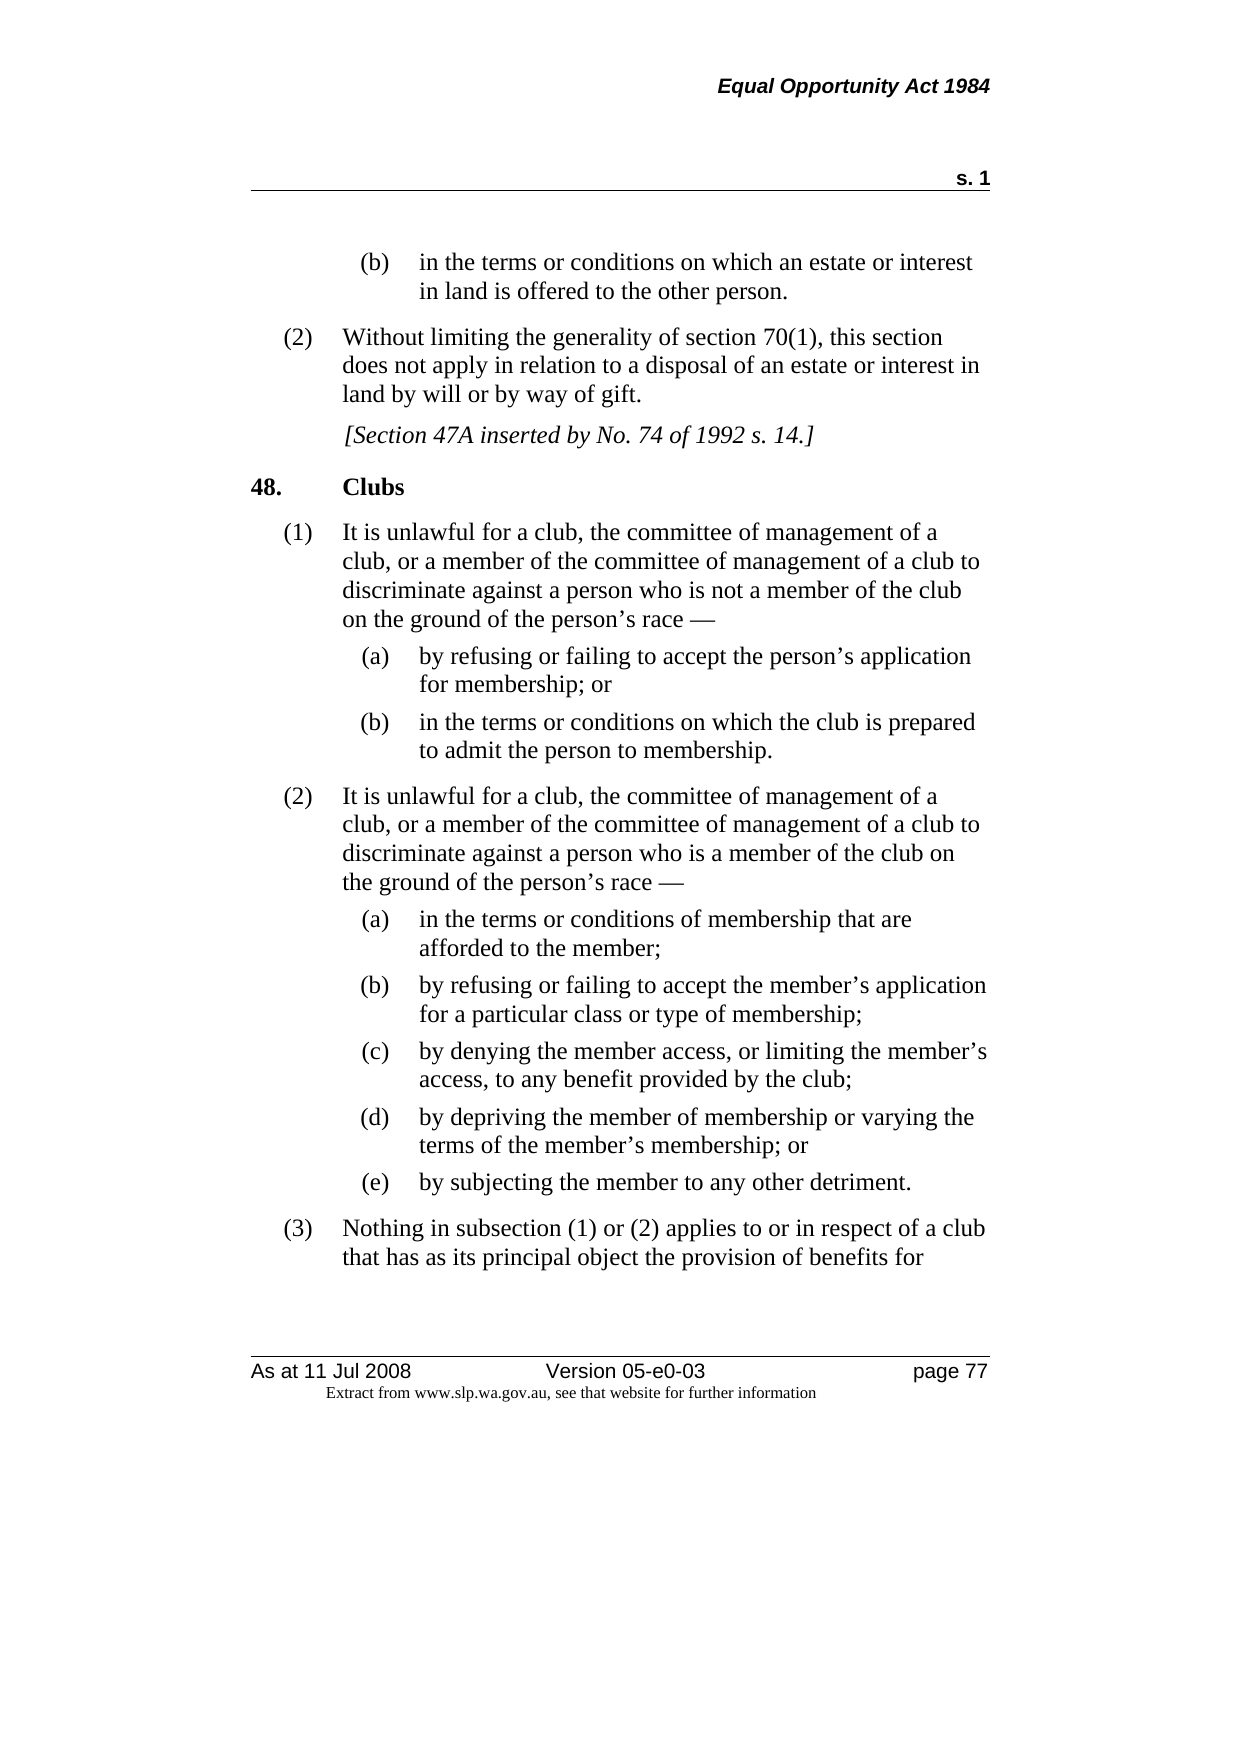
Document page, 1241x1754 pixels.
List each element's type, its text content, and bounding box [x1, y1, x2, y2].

text (2) It is unlawful for a club, the committee of management of a club, or a member of the committee of management of a club to discriminate against a person who is a member of the club on the ground of the person’s race — [251, 781, 990, 896]
text (c) by denying the member access, or limiting the member’s access, to any benefit provided by the club; [251, 1036, 990, 1093]
subtitle 48. Clubs [251, 472, 990, 501]
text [251, 1213, 990, 1270]
text (2) Without limiting the generality of section 70(1), this section does not apply in relation to a disposal of an estate or interest in land by will or by way of gift. [251, 322, 990, 408]
text (a) by refusing or failing to accept the person’s application for membership; or [251, 641, 990, 698]
text [Section 47A inserted by No. 74 of 1992 s. 14.] [251, 420, 990, 449]
text (a) in the terms or conditions of membership that are afforded to the member; [251, 904, 990, 962]
text (b) by refusing or failing to accept the member’s application for a particular class or type of membership; [251, 970, 990, 1027]
text (e) by subjecting the member to any other detriment. [251, 1167, 990, 1196]
text (d) by depriving the member of membership or varying the terms of the member’s membership; or [251, 1102, 990, 1159]
text (b) in the terms or conditions on which the club is prepared to admit the person to membership. [251, 707, 990, 764]
text (b) in the terms or conditions on which an estate or interest in land is offered to the other person. [251, 247, 990, 305]
text (1) It is unlawful for a club, the committee of management of a club, or a member of the committee of management of a club to discriminate against a person who is not a member of the club on the ground of the person’s race — [251, 517, 990, 632]
